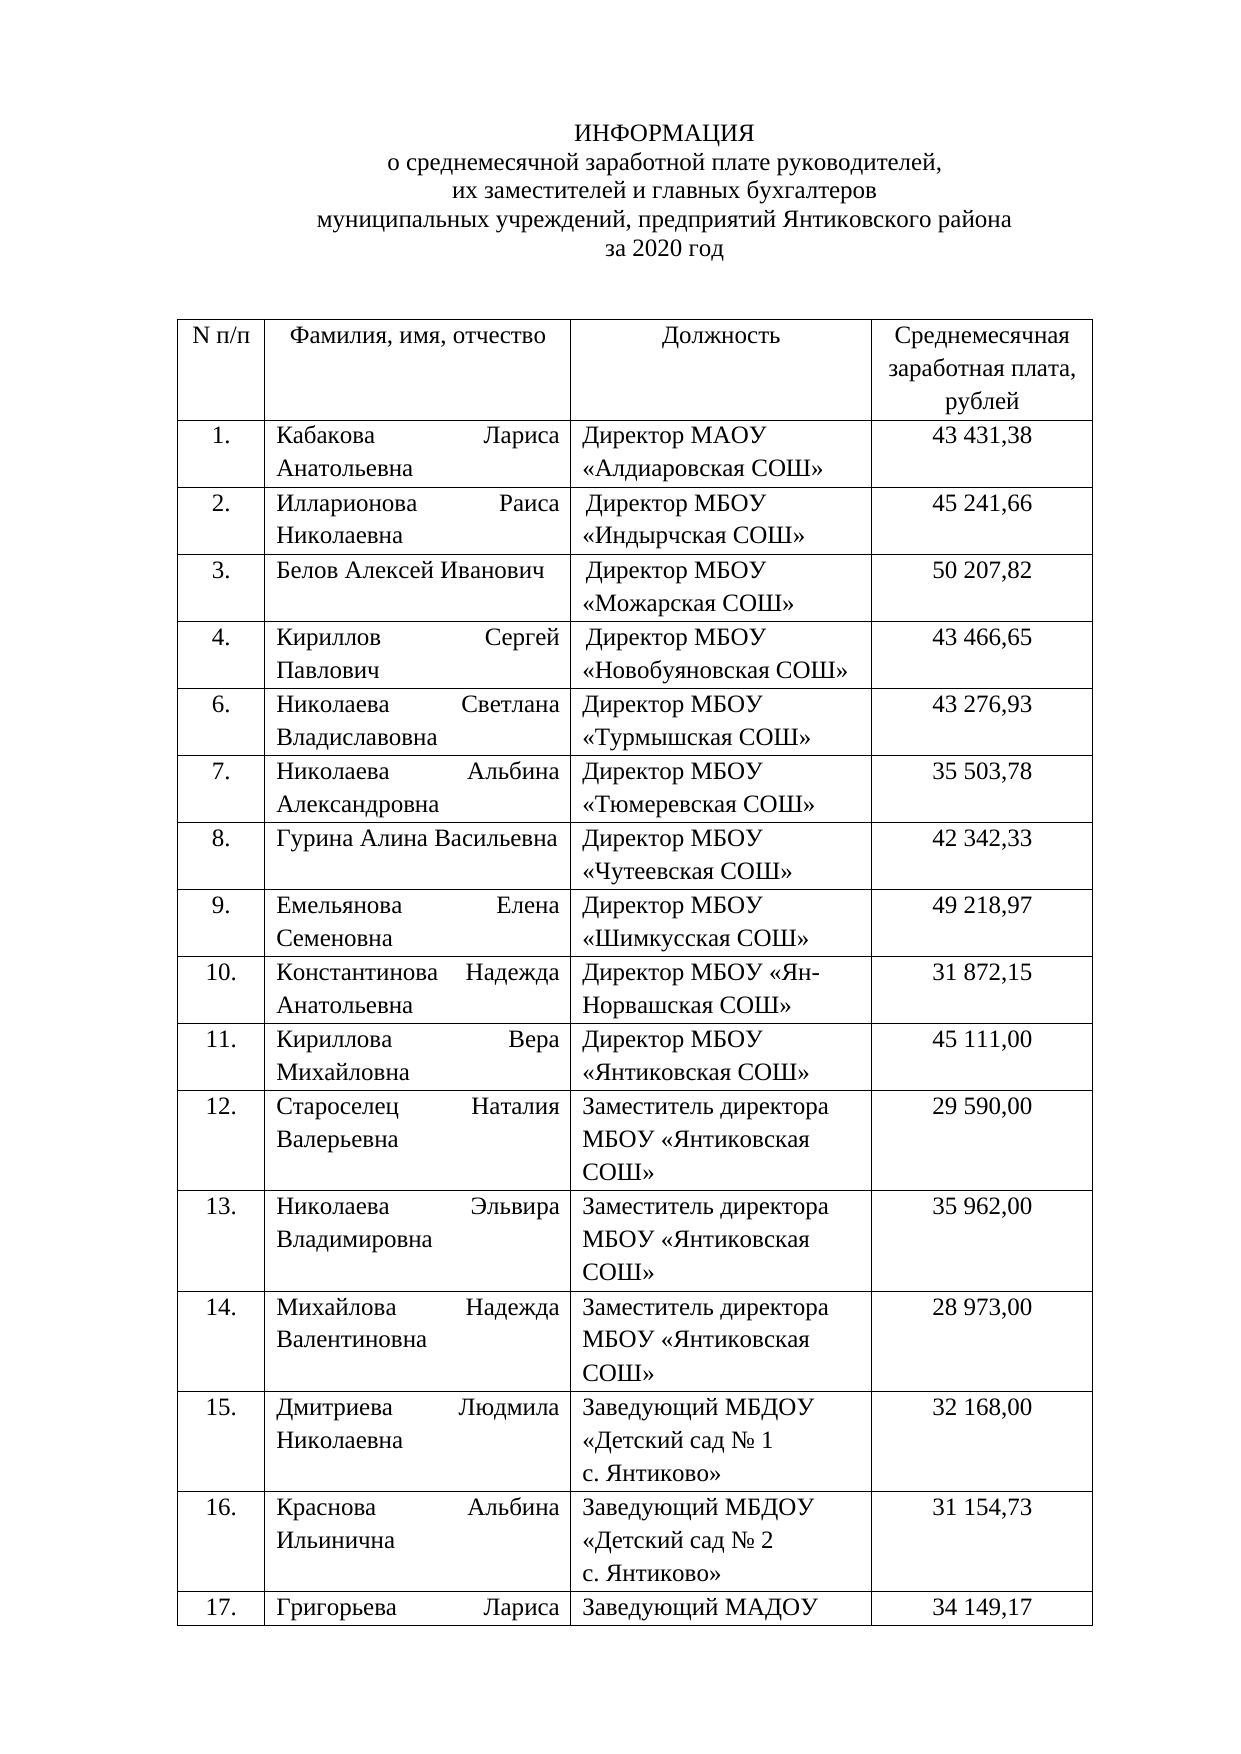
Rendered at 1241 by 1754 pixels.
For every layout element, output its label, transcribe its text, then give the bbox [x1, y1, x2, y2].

table_cell 31 154,73 [872, 1492, 1092, 1591]
table_cell Илларионова Раиса Николаевна [265, 488, 570, 554]
table_cell 12. [178, 1091, 264, 1190]
table_cell 9. [178, 890, 264, 956]
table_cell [265, 1592, 570, 1625]
table_cell Заведующий МБДОУ «Детский сад № 2 с. Янтиково» [571, 1492, 871, 1591]
table_cell Директор МБОУ «Янтиковская СОШ» [571, 1024, 871, 1090]
table_cell Директор МБОУ «Шимкусская СОШ» [571, 890, 871, 956]
table_cell Директор МБОУ «Новобуяновская СОШ» [571, 622, 871, 688]
text о среднемесячной заработной плате руководителей, [177, 147, 1152, 176]
text за 2020 год [177, 233, 1152, 262]
table_cell Кириллов Сергей Павлович [265, 622, 570, 688]
table_cell Директор МБОУ «Индырчская СОШ» [571, 488, 871, 554]
table_cell 6. [178, 689, 264, 755]
table_cell Директор МАОУ «Алдиаровская СОШ» [571, 421, 871, 487]
table_cell 3. [178, 555, 264, 621]
table_cell Николаева Эльвира Владимировна [265, 1191, 570, 1291]
table_cell 43 466,65 [872, 622, 1092, 688]
table_cell Кабакова Лариса Анатольевна [265, 421, 570, 487]
table_cell Заместитель директора МБОУ «Янтиковская СОШ» [571, 1091, 871, 1190]
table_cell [571, 1592, 871, 1625]
table_cell 13. [178, 1191, 264, 1291]
table_cell 35 962,00 [872, 1191, 1092, 1291]
table_cell 10. [178, 957, 264, 1023]
table_cell 43 431,38 [872, 421, 1092, 487]
table_cell Кириллова Вера Михайловна [265, 1024, 570, 1090]
table_cell 32 168,00 [872, 1392, 1092, 1491]
table_cell Заведующий МБДОУ «Детский сад № 1 с. Янтиково» [571, 1392, 871, 1491]
table_header Должность [571, 320, 871, 419]
table_cell 15. [178, 1392, 264, 1491]
table_cell Николаева Альбина Александровна [265, 756, 570, 822]
table_cell 14. [178, 1292, 264, 1391]
table_cell 31 872,15 [872, 957, 1092, 1023]
table_cell Краснова Альбина Ильинична [265, 1492, 570, 1591]
table_header Фамилия, имя, отчество [265, 320, 570, 419]
table_cell 45 111,00 [872, 1024, 1092, 1090]
table_cell Директор МБОУ «Ян-Норвашская СОШ» [571, 957, 871, 1023]
table_cell Директор МБОУ «Турмышская СОШ» [571, 689, 871, 755]
table_cell Белов Алексей Иванович [265, 555, 570, 621]
table_cell Заместитель директора МБОУ «Янтиковская СОШ» [571, 1191, 871, 1291]
table_cell Емельянова Елена Семеновна [265, 890, 570, 956]
table_cell 35 503,78 [872, 756, 1092, 822]
table_header Среднемесячная заработная плата, рублей [872, 320, 1092, 419]
table_cell Директор МБОУ «Можарская СОШ» [571, 555, 871, 621]
table_cell 1. [178, 421, 264, 487]
table_cell Директор МБОУ «Тюмеревская СОШ» [571, 756, 871, 822]
table_cell 42 342,33 [872, 823, 1092, 889]
table_cell Константинова Надежда Анатольевна [265, 957, 570, 1023]
table_cell 49 218,97 [872, 890, 1092, 956]
table_cell 45 241,66 [872, 488, 1092, 554]
table_cell Заместитель директора МБОУ «Янтиковская СОШ» [571, 1292, 871, 1391]
text их заместителей и главных бухгалтеров [177, 176, 1152, 204]
table_cell 29 590,00 [872, 1091, 1092, 1190]
table_cell 50 207,82 [872, 555, 1092, 621]
text ИНФОРМАЦИЯ [177, 118, 1152, 147]
table_cell 17. [178, 1592, 264, 1625]
table_cell 16. [178, 1492, 264, 1591]
table_header N п/п [178, 320, 264, 419]
table_cell 2. [178, 488, 264, 554]
table_cell Староселец Наталия Валерьевна [265, 1091, 570, 1190]
table_cell Дмитриева Людмила Николаевна [265, 1392, 570, 1491]
table_cell Гурина Алина Васильевна [265, 823, 570, 889]
table_cell 43 276,93 [872, 689, 1092, 755]
table_cell 8. [178, 823, 264, 889]
table_cell 4. [178, 622, 264, 688]
table_cell 28 973,00 [872, 1292, 1092, 1391]
table_cell 7. [178, 756, 264, 822]
table_cell 11. [178, 1024, 264, 1090]
table_cell Николаева Светлана Владиславовна [265, 689, 570, 755]
table_cell Михайлова Надежда Валентиновна [265, 1292, 570, 1391]
table_cell 34 149,17 [872, 1592, 1092, 1625]
text муниципальных учреждений, предприятий Янтиковского района [177, 204, 1152, 233]
table_cell Директор МБОУ «Чутеевская СОШ» [571, 823, 871, 889]
